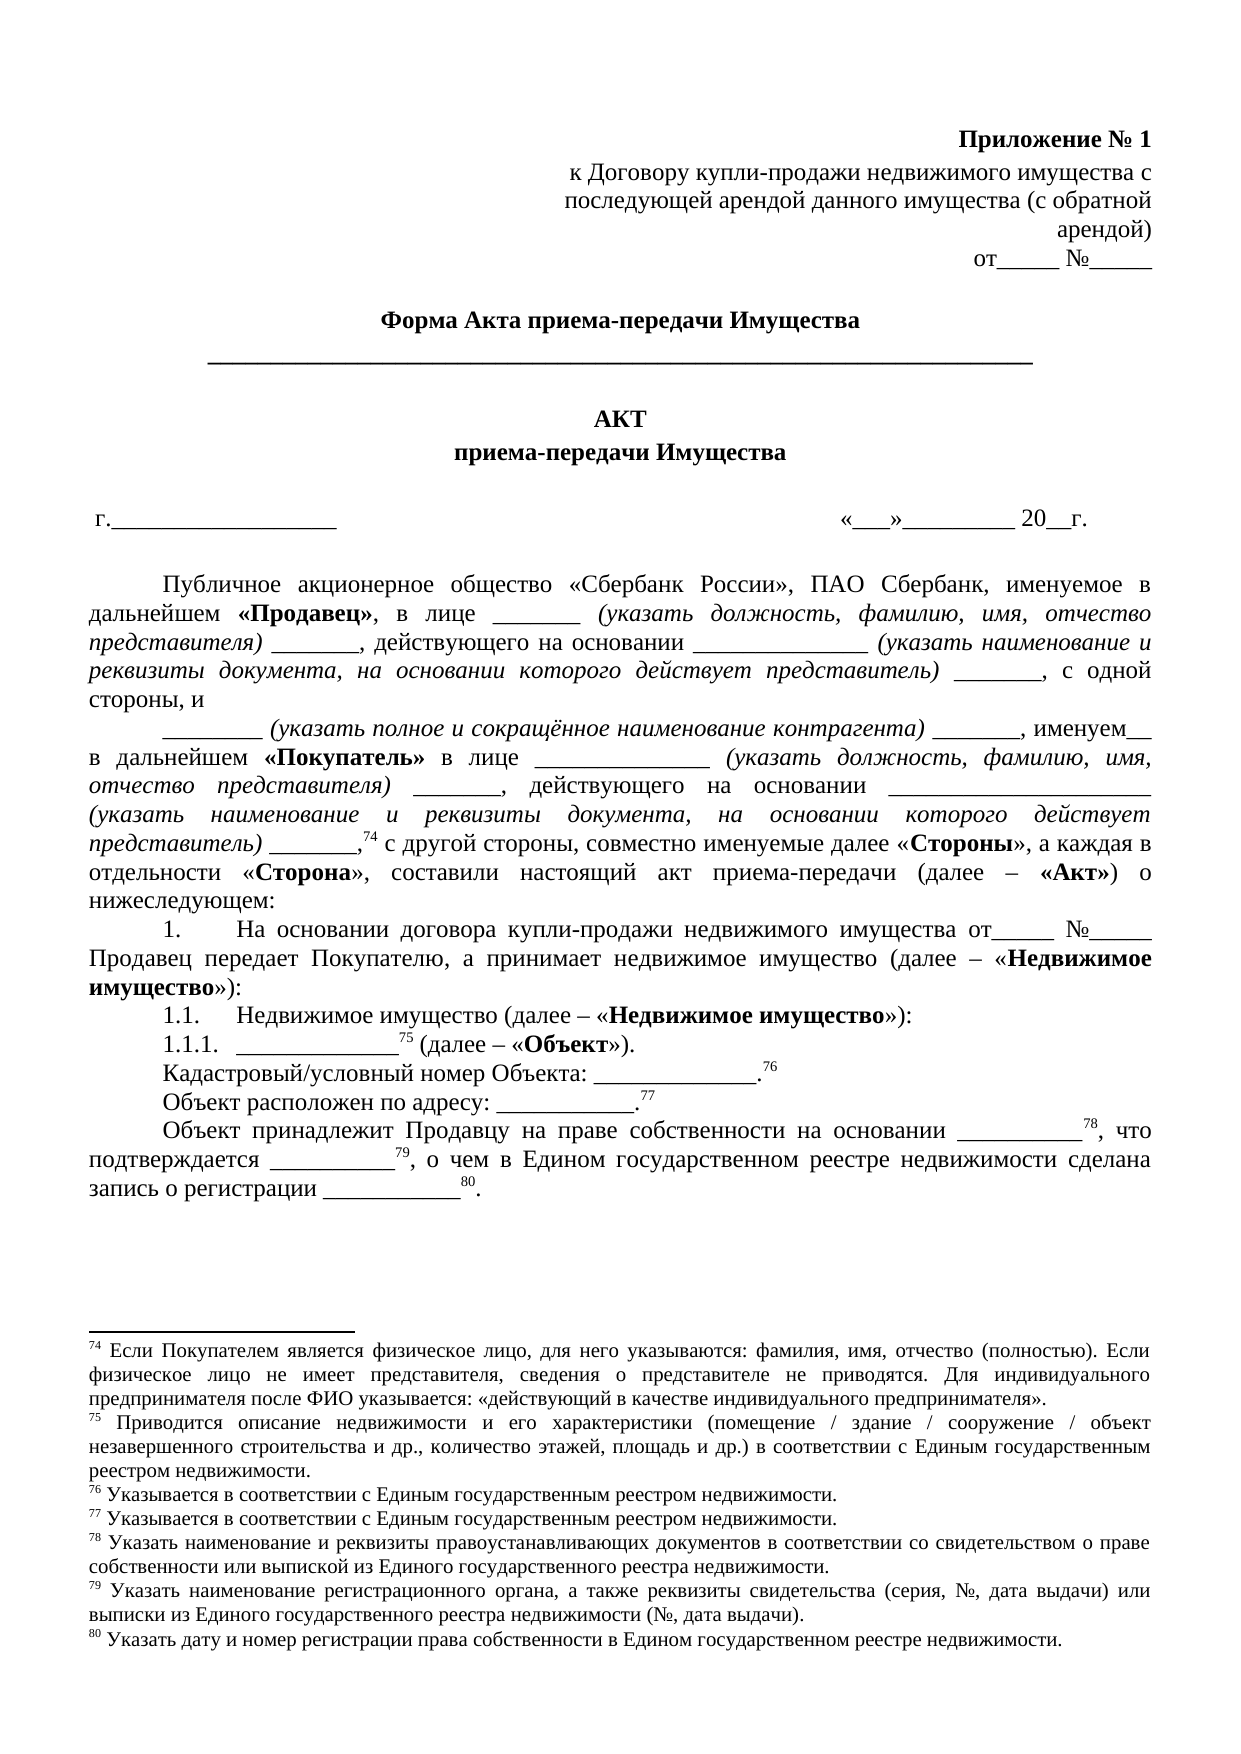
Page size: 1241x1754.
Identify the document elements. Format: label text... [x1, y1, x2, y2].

text г.__________________ «___»_________ 20__г. [89, 503, 1152, 532]
list На основании договора купли-продажи недвижимого имущества от_____ №_____ Продавец передает Покупателю, а принимает недвижимое имущество (далее – «Недвижимое имущество»): [89, 914, 1152, 1000]
text Объект расположен по адресу: ___________. [89, 1087, 1152, 1115]
text от_____ №_____ [89, 243, 1152, 272]
text Объект принадлежит Продавцу на праве собственности на основании __________, что подтверждается __________, о чем в Едином государственном реестре недвижимости сделана запись о регистрации ___________. [89, 1115, 1152, 1202]
text Публичное акционерное общество «Сбербанк России», ПАО Сбербанк, именуемое в дальнейшем «Продавец», в лице _______ (указать должность, фамилию, имя, отчество представителя) _______, действующего на основании ______________ (указать наименование и реквизиты документа, на основании которого действует представитель) _______, с одной стороны, и [89, 569, 1152, 713]
text __________________________________________________________________ [89, 338, 1152, 367]
text приема-передачи Имущества [89, 437, 1152, 466]
list Недвижимое имущество (далее – «Недвижимое имущество»): [89, 1000, 1152, 1029]
text Форма Акта приема-передачи Имущества [89, 305, 1152, 334]
text к Договору купли-продажи недвижимого имущества с последующей арендой данного имущества (с обратной арендой) [561, 157, 1152, 243]
text АКТ [89, 404, 1152, 433]
text Кадастровый/условный номер Объекта: _____________. [89, 1058, 1152, 1087]
text ________ (указать полное и сокращённое наименование контрагента) _______, именуем__ в дальнейшем «Покупатель» в лице ______________ (указать должность, фамилию, имя, отчество представителя) _______, действующего на основании _____________________ (указать наименование и реквизиты документа, на основании которого действует представитель) _______, с другой стороны, совместно именуемые далее «Стороны», а каждая в отдельности «Сторона», составили настоящий акт приема-передачи (далее – «Акт») о нижеследующем: [89, 713, 1152, 914]
list _____________ (далее – «Объект»). [89, 1029, 1152, 1058]
text Приложение № 1 [89, 124, 1152, 153]
